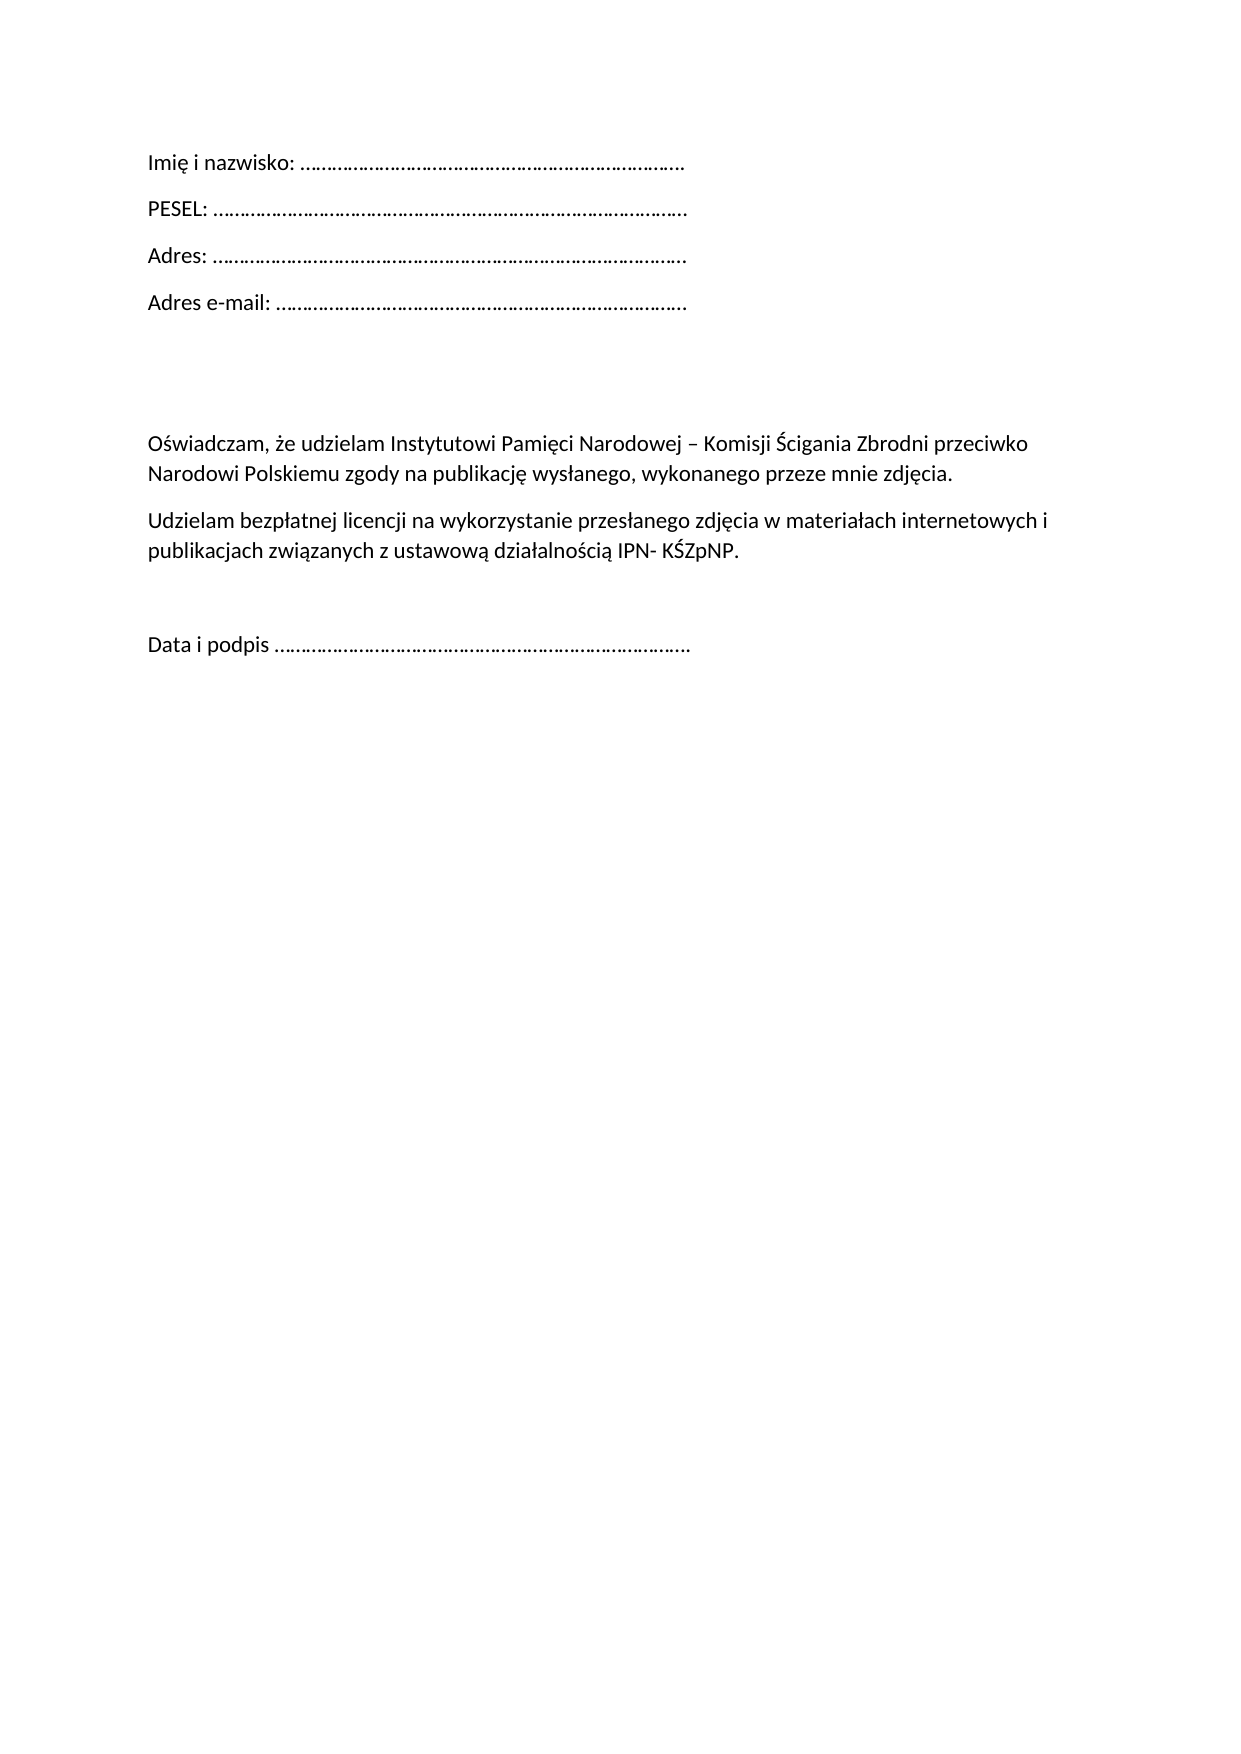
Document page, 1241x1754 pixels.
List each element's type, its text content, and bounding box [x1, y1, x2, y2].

text Adres e-mail: …………………………………………………………………… [148, 288, 1093, 316]
text Adres: ……………………………………………………………………………… [148, 241, 1093, 269]
text PESEL: ……………………………………………………………………………… [148, 194, 1093, 222]
text Data i podpis ……………………………………………………………………. [148, 630, 1093, 658]
text Udzielam bezpłatnej licencji na wykorzystanie przesłanego zdjęcia w materiałach internetowych i publikacjach związanych z ustawową działalnością IPN- KŚZpNP. [148, 506, 1093, 564]
text Imię i nazwisko: ………………………………………………………………. [148, 148, 1093, 176]
text Oświadczam, że udzielam Instytutowi Pamięci Narodowej – Komisji Ścigania Zbrodni przeciwko Narodowi Polskiemu zgody na publikację wysłanego, wykonanego przeze mnie zdjęcia. [148, 429, 1093, 487]
